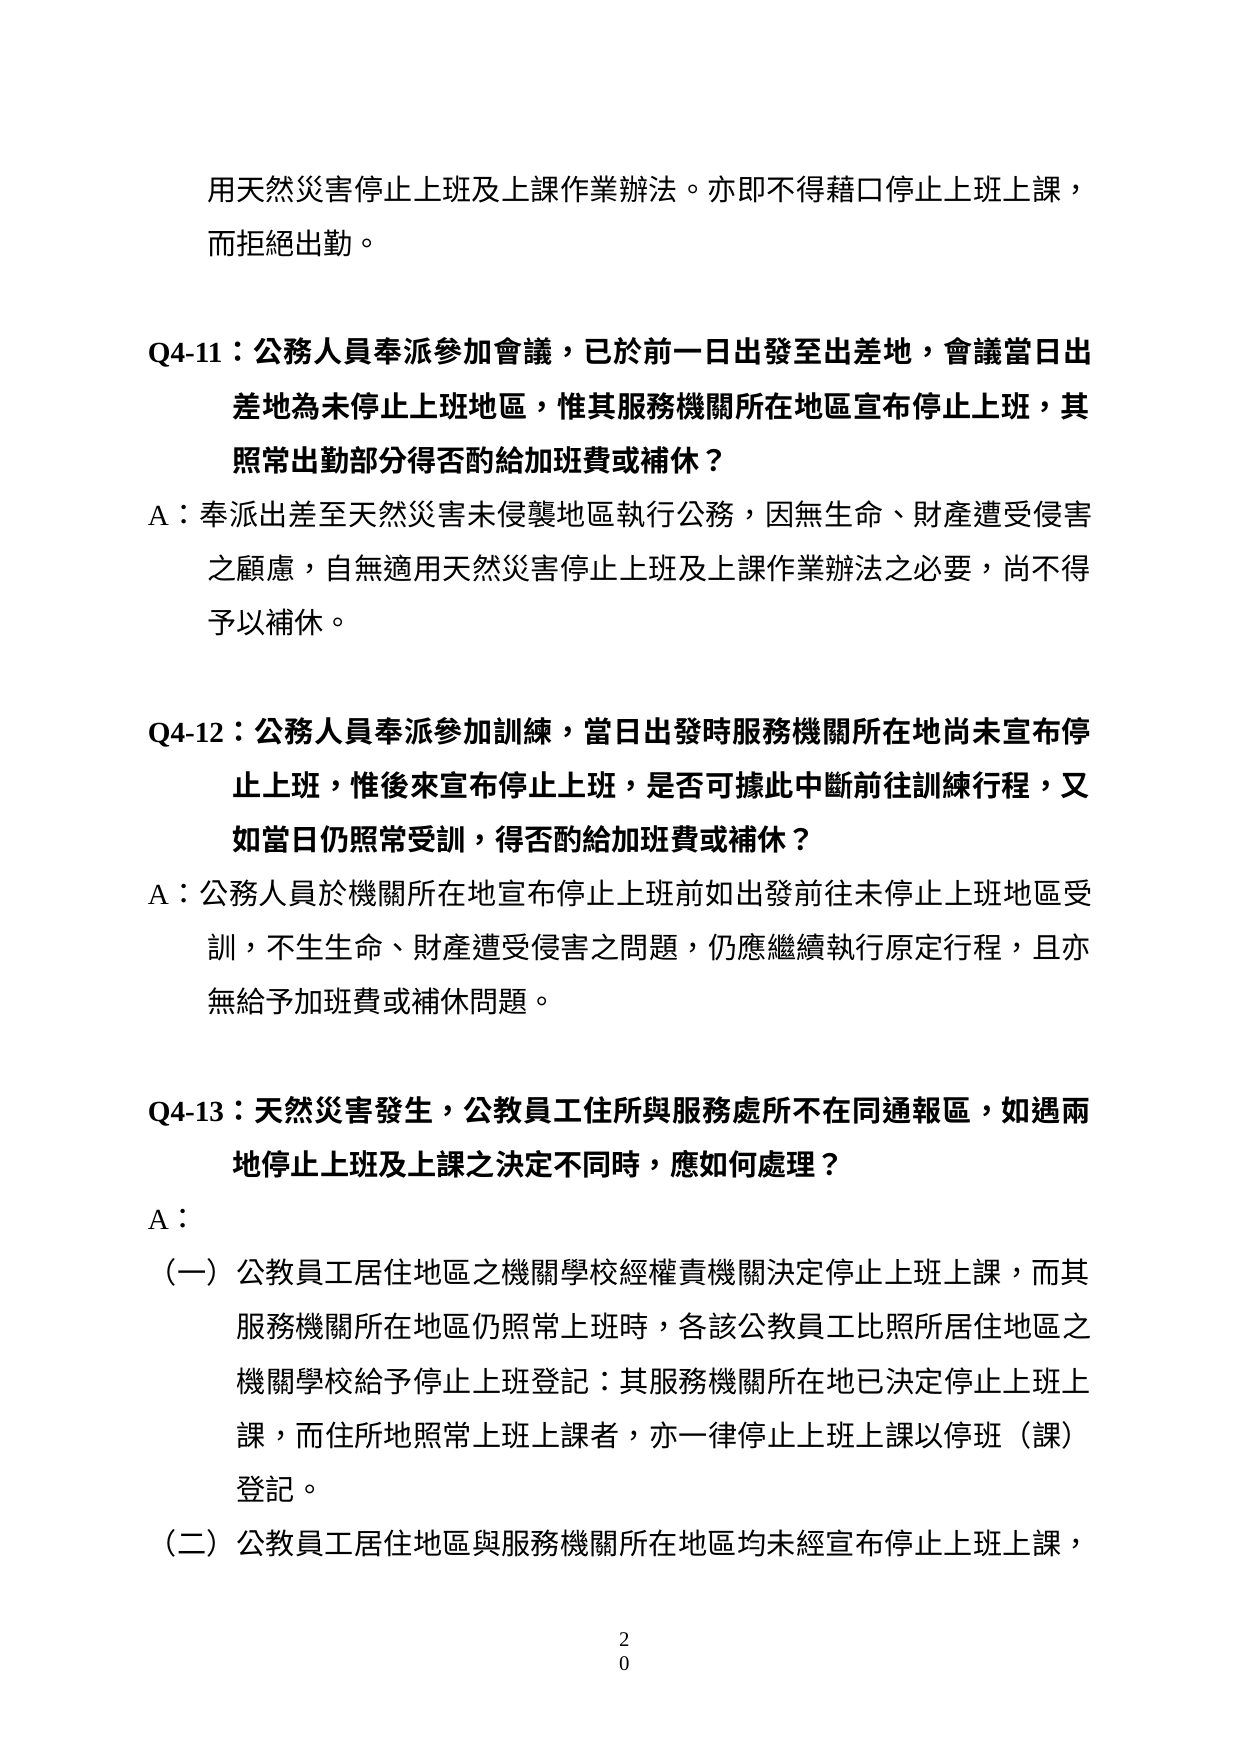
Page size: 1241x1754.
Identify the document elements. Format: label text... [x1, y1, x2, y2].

text Q4-12：公務人員奉派參加訓練，當日出發時服務機關所在地尚未宣布停止上班，惟後來宣布停止上班，是否可據此中斷前往訓練行程，又如當日仍照常受訓，得否酌給加班費或補休？ [148, 699, 1092, 861]
text A： [148, 1186, 1092, 1240]
text （一）公教員工居住地區之機關學校經權責機關決定停止上班上課，而其服務機關所在地區仍照常上班時，各該公教員工比照所居住地區之機關學校給予停止上班登記：其服務機關所在地已決定停止上班上課，而住所地照常上班上課者，亦一律停止上班上課以停班（課）登記。 [148, 1240, 1092, 1511]
text Q4-11：公務人員奉派參加會議，已於前一日出發至出差地，會議當日出差地為未停止上班地區，惟其服務機關所在地區宣布停止上班，其照常出勤部分得否酌給加班費或補休？ [148, 319, 1092, 482]
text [148, 1511, 1092, 1565]
text Q4-13：天然災害發生，公教員工住所與服務處所不在同通報區，如遇兩地停止上班及上課之決定不同時，應如何處理？ [148, 1078, 1092, 1186]
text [148, 157, 1092, 265]
text A：公務人員於機關所在地宣布停止上班前如出發前往未停止上班地區受訓，不生生命、財產遭受侵害之問題，仍應繼續執行原定行程，且亦無給予加班費或補休問題。 [148, 861, 1092, 1024]
text A：奉派出差至天然災害未侵襲地區執行公務，因無生命、財產遭受侵害之顧慮，自無適用天然災害停止上班及上課作業辦法之必要，尚不得予以補休。 [148, 482, 1092, 644]
